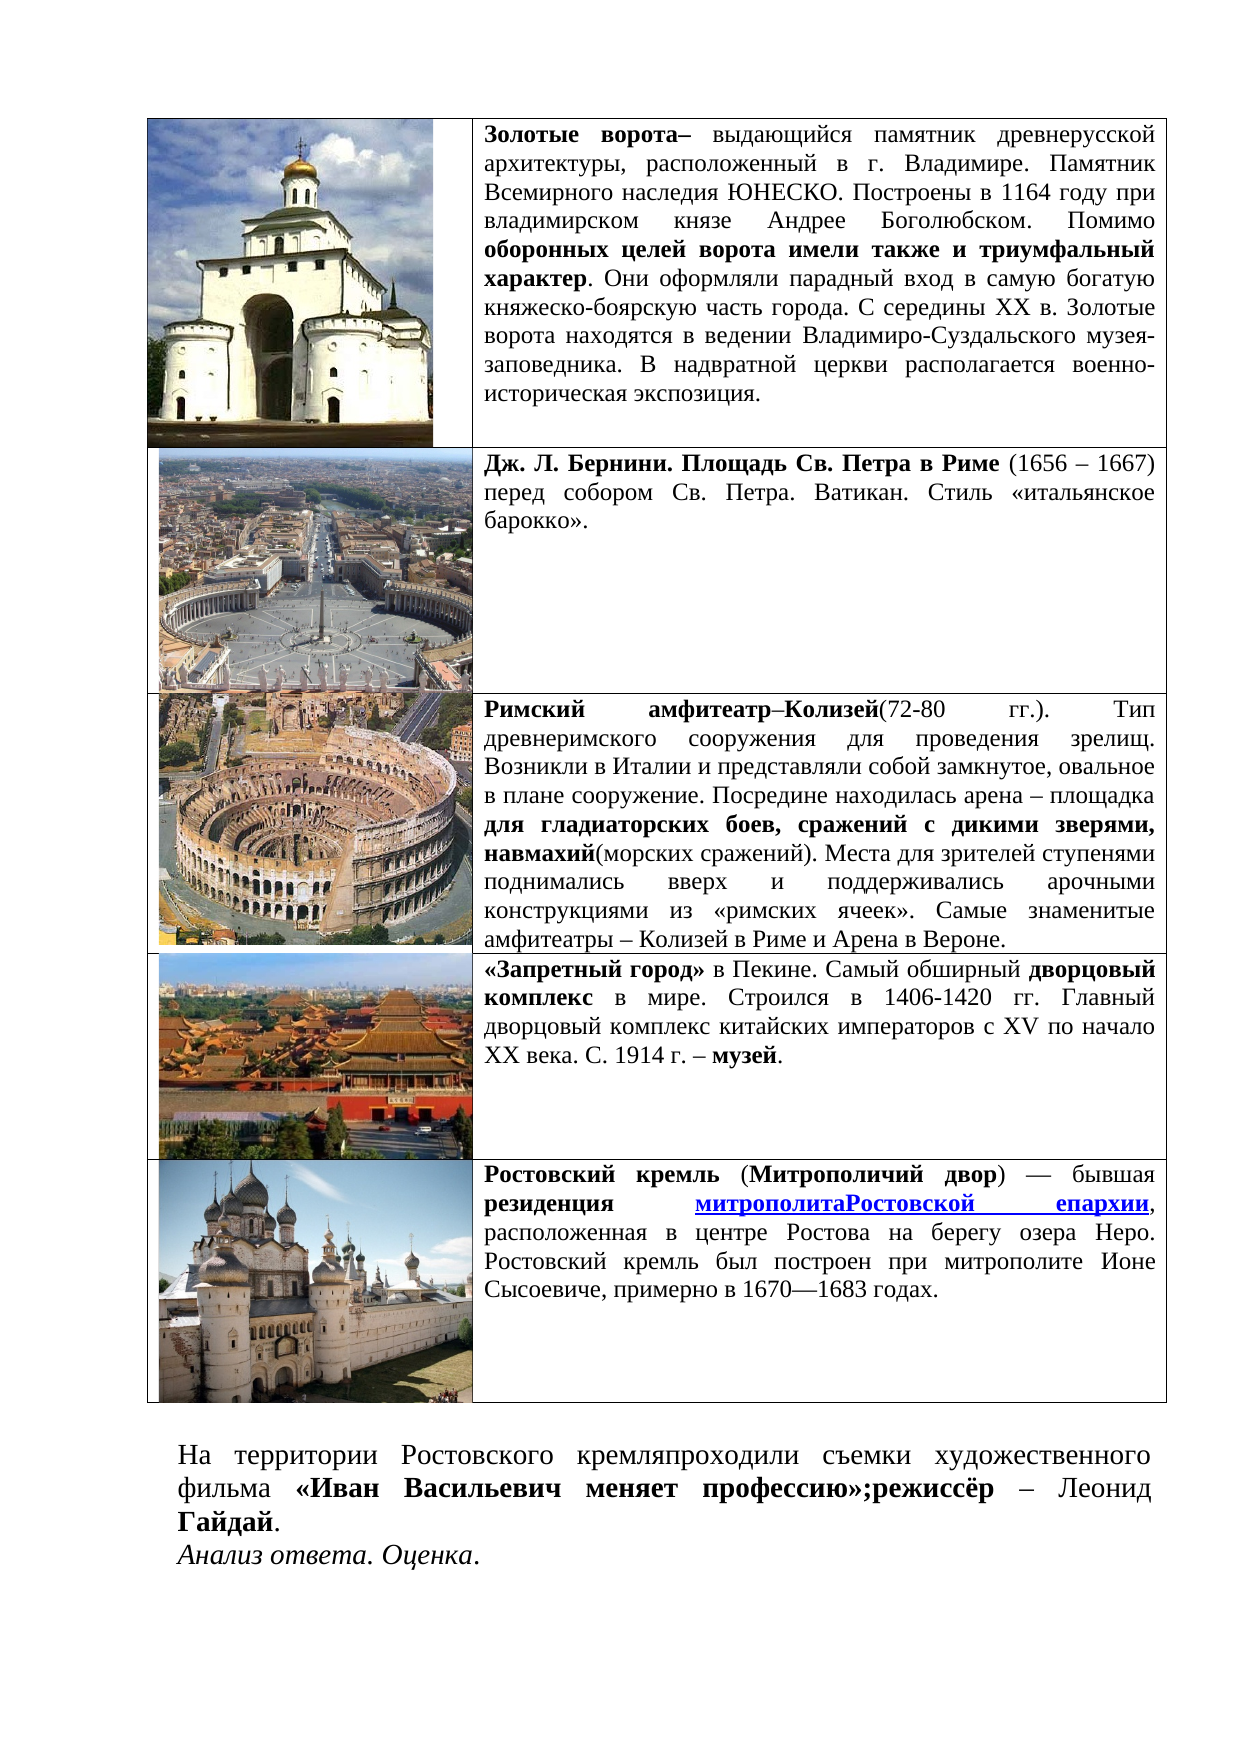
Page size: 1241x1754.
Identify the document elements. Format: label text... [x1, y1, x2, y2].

table_cell Дж. Л. Бернини. Площадь Св. Петра в Риме (1656 – 1667) перед собором Св. Петра. Ватикан. Стиль «итальянское барокко». [473, 448, 1166, 693]
table_header Золотые ворота– выдающийся памятник древнерусской архитектуры, расположенный в г. Владимире. Памятник Всемирного наследия ЮНЕСКО. Построены в 1164 году при владимирском князе Андрее Боголюбском. Помимо оборонных целей ворота имели также и триумфальный характер. Они оформляли парадный вход в самую богатую княжеско-боярскую часть города. С середины XX в. Золотые ворота находятся в ведении Владимиро-Суздальского музея-заповедника. В надвратной церкви располагается военно-историческая экспозиция. [473, 119, 1166, 447]
text На территории Ростовского кремляпроходили съемки художественного фильма «Иван Васильевич меняет профессию»;режиссёр – Леонид Гайдай. [177, 1437, 1152, 1537]
table_cell «Запретный город» в Пекине. Самый обширный дворцовый комплекс в мире. Строился в 1406-1420 гг. Главный дворцовый комплекс китайских императоров с XV по начало XX века. С. 1914 г. – музей. [473, 954, 1166, 1158]
table_cell [148, 954, 158, 1158]
table_cell [148, 448, 158, 693]
table_cell [148, 1160, 158, 1402]
picture [158, 448, 473, 945]
picture [147, 119, 434, 447]
text Анализ ответа. Оценка. [177, 1537, 1152, 1571]
picture [158, 953, 473, 1403]
table_cell [148, 694, 472, 953]
table_cell Римский амфитеатр–Колизей(72-80 гг.). Тип древнеримского сооружения для проведения зрелищ. Возникли в Италии и представляли собой замкнутое, овальное в плане сооружение. Посредине находилась арена – площадка для гладиаторских боев, сражений с дикими зверями, навмахий(морских сражений). Места для зрителей ступенями поднимались вверх и поддерживались арочными конструкциями из «римских ячеек». Самые знаменитые амфитеатры – Колизей в Риме и Арена в Вероне. [473, 694, 1166, 953]
table_header [434, 119, 472, 447]
table_cell Ростовский кремль (Митрополичий двор) — бывшая резиденция митрополитаРостовской епархии, расположенная в центре Ростова на берегу озера Неро. Ростовский кремль был построен при митрополите Ионе Сысоевиче, примерно в 1670—1683 годах. [473, 1160, 1166, 1402]
